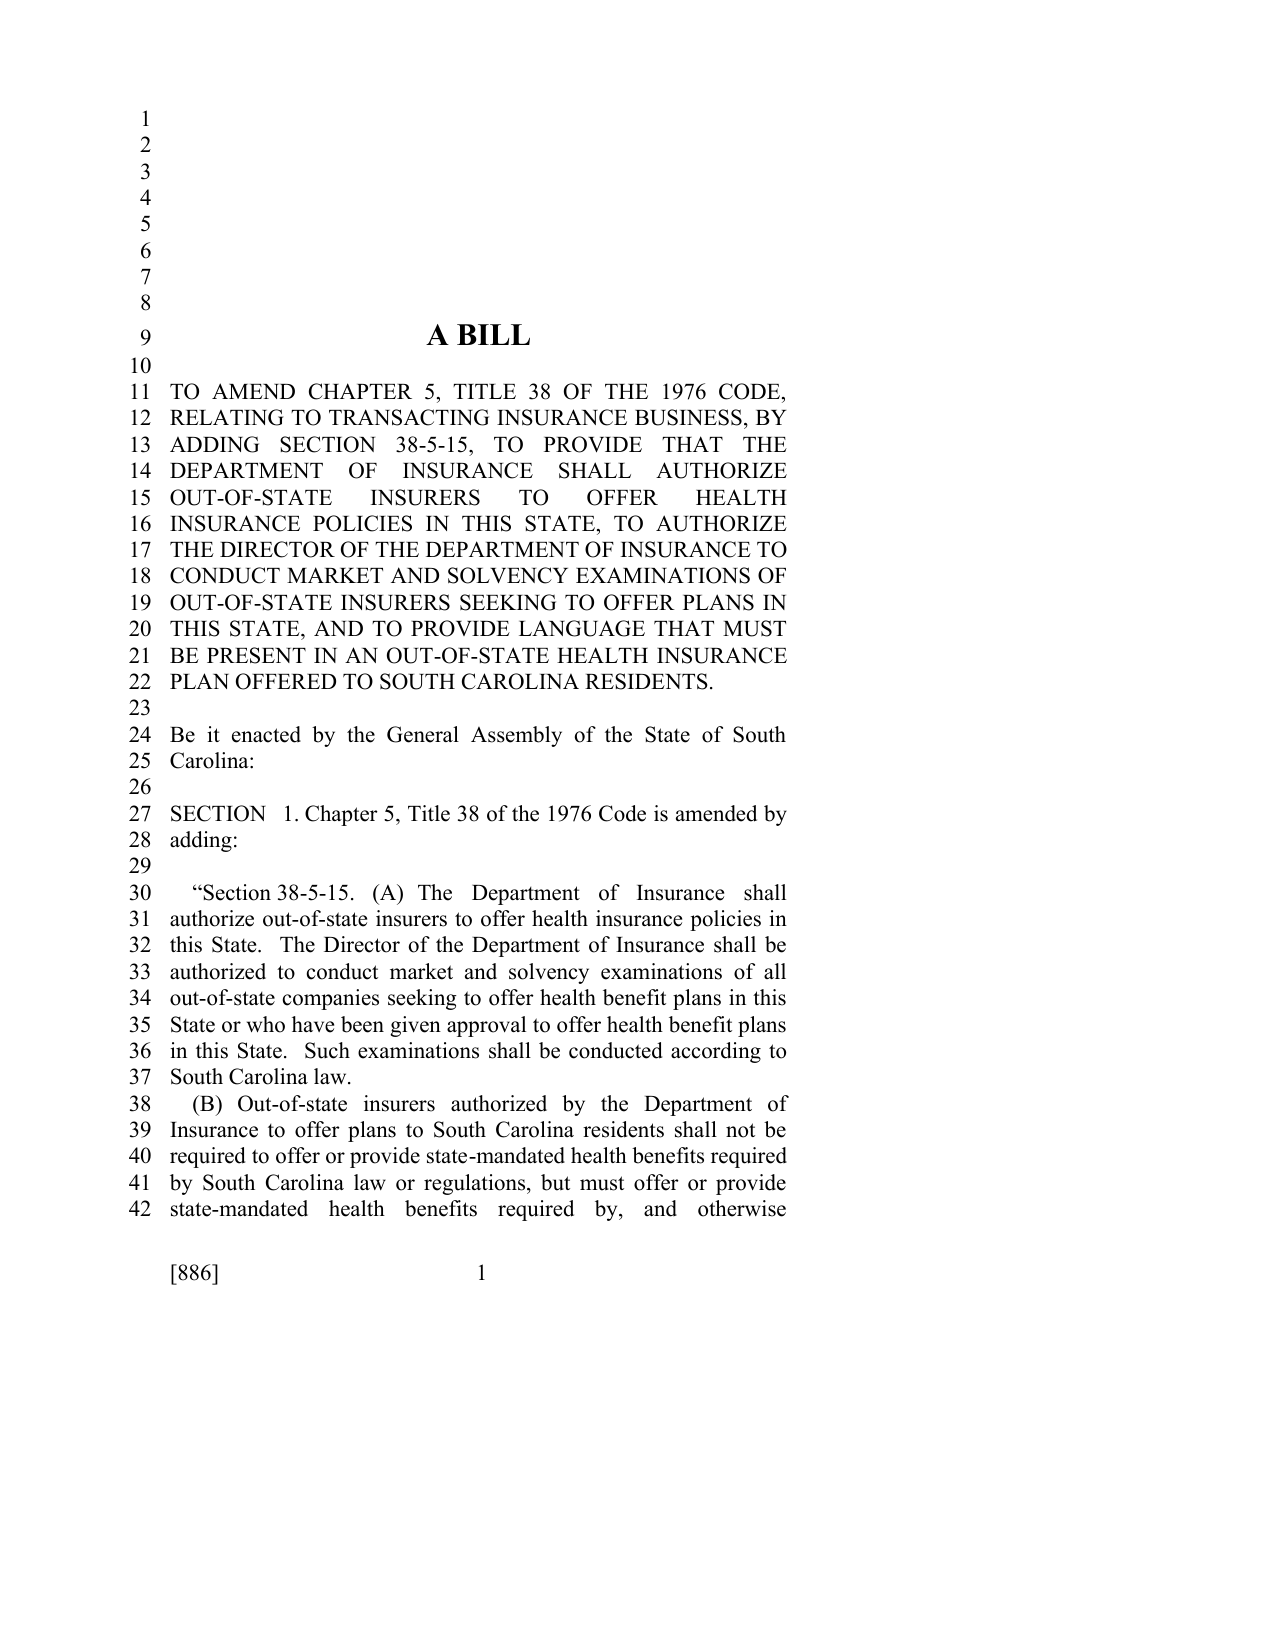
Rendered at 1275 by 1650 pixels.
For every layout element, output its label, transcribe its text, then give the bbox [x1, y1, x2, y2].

text TO AMEND CHAPTER 5, TITLE 38 OF THE 1976 CODE, RELATING TO TRANSACTING INSURANCE BUSINESS, BY ADDING SECTION 38-5-15, TO PROVIDE THAT THE DEPARTMENT OF INSURANCE SHALL AUTHORIZE OUT-OF-STATE INSURERS TO OFFER HEALTH INSURANCE POLICIES IN THIS STATE, TO AUTHORIZE THE DIRECTOR OF THE DEPARTMENT OF INSURANCE TO CONDUCT MARKET AND SOLVENCY EXAMINATIONS OF OUT-OF-STATE INSURERS SEEKING TO OFFER PLANS IN THIS STATE, AND TO PROVIDE LANGUAGE THAT MUST BE PRESENT IN AN OUT-OF-STATE HEALTH INSURANCE PLAN OFFERED TO SOUTH CAROLINA RESIDENTS. [169, 378, 787, 694]
text A BILL [169, 316, 787, 352]
text SECTION 1. Chapter 5, Title 38 of the 1976 Code is amended by adding: [169, 800, 787, 852]
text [169, 1090, 787, 1221]
text “Section 38-5-15. (A) The Department of Insurance shall authorize out-of-state insurers to offer health insurance policies in this State. The Director of the Department of Insurance shall be authorized to conduct market and solvency examinations of all out-of-state companies seeking to offer health benefit plans in this State or who have been given approval to offer health benefit plans in this State. Such examinations shall be conducted according to South Carolina law. [169, 879, 787, 1090]
text Be it enacted by the General Assembly of the State of South Carolina: [169, 721, 787, 773]
